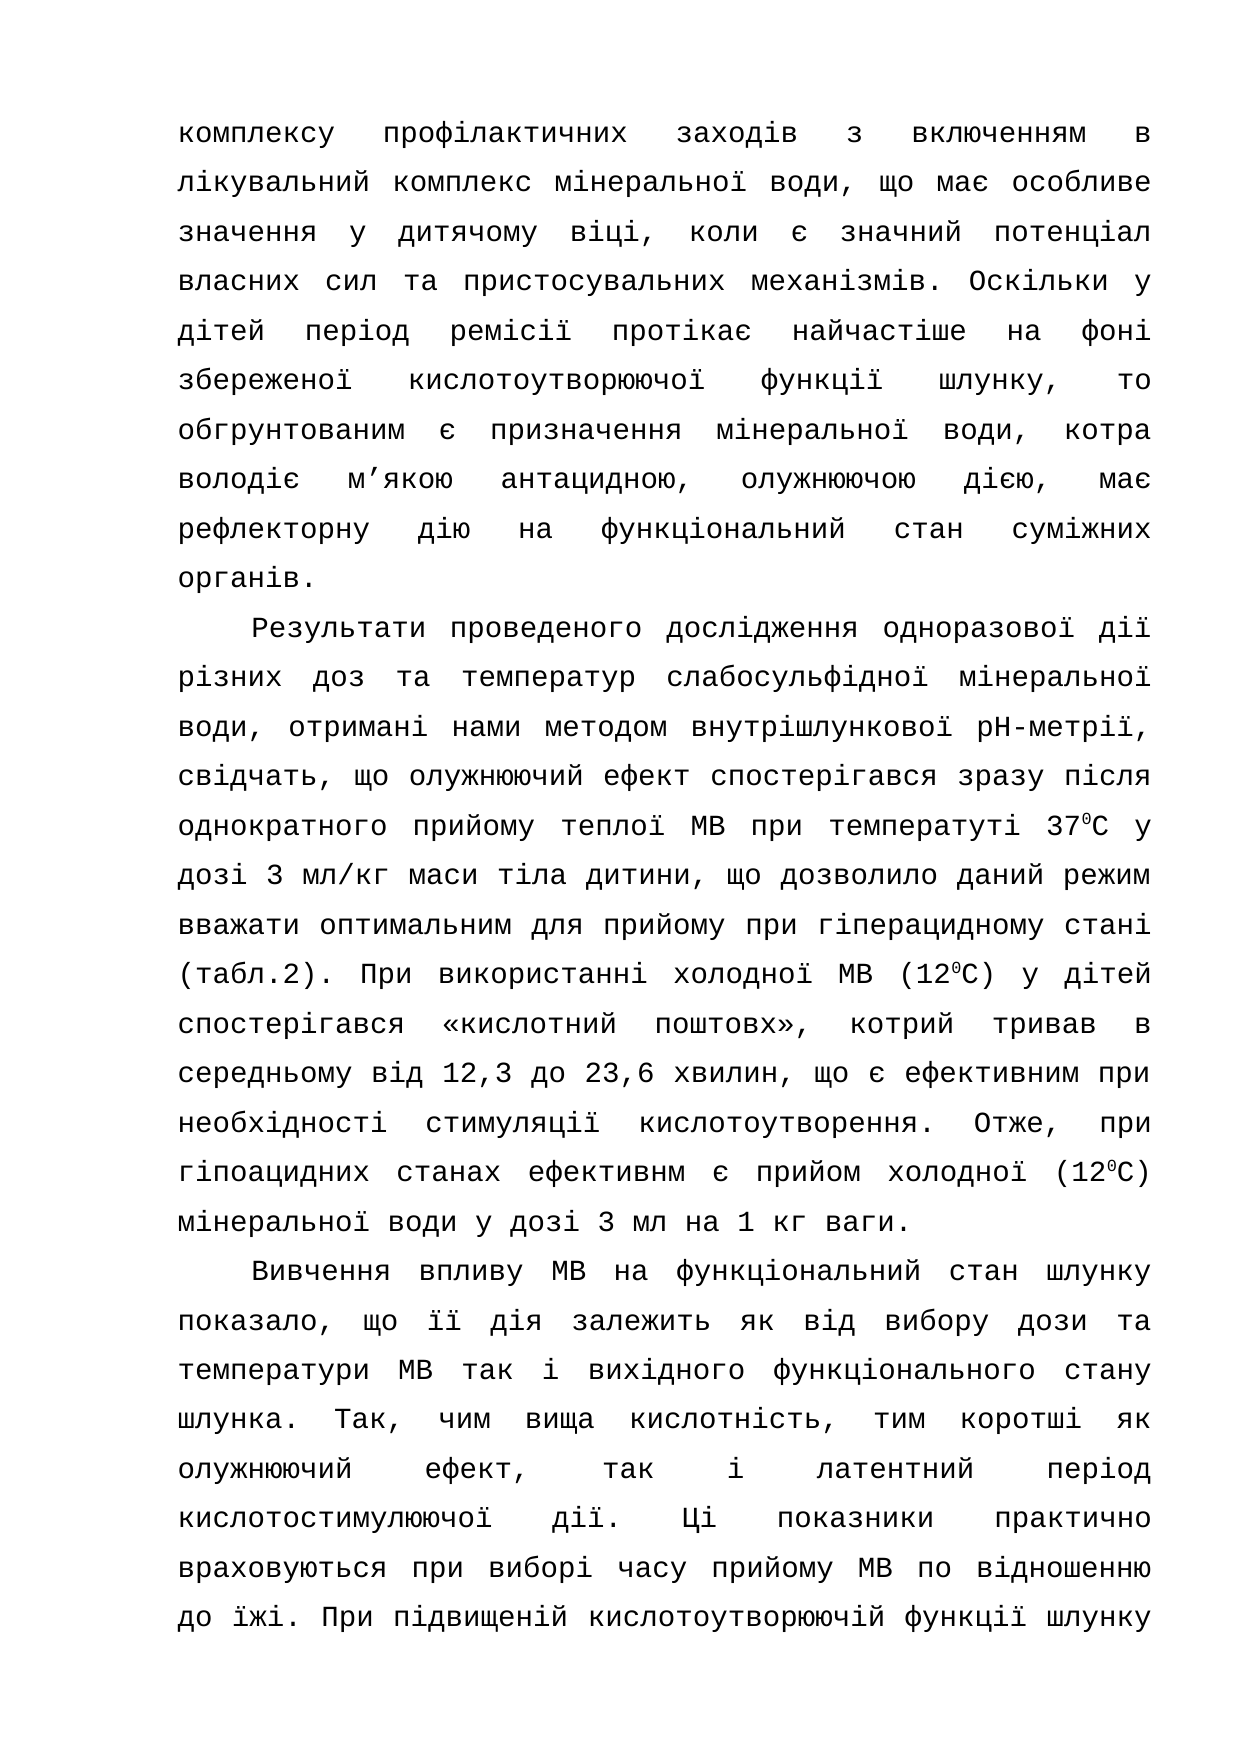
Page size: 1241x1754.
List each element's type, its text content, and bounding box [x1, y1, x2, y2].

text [177, 118, 1152, 596]
text Результати проведеного дослідження одноразової дії різних доз та температур слабосульфідної мінеральної води, отримані нами методом внутрішлункової рН-метрії, свідчать, що олужнюючий ефект спостерігався зразу після однократного прийому теплої МВ при температуті 370С у дозі 3 мл/кг маси тіла дитини, що дозволило даний режим вважати оптимальним для прийому при гіперацидному стані (табл.2). При використанні холодної МВ (120С) у дітей спостерігався «кислотний поштовх», котрий тривав в середньому від 12,3 до 23,6 хвилин, що є ефективним при необхідності стимуляції кислотоутворення. Отже, при гіпоацидних станах ефективнм є прийом холодної (120С) мінеральної води у дозі 3 мл на 1 кг ваги. [177, 613, 1152, 1240]
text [177, 1256, 1152, 1636]
